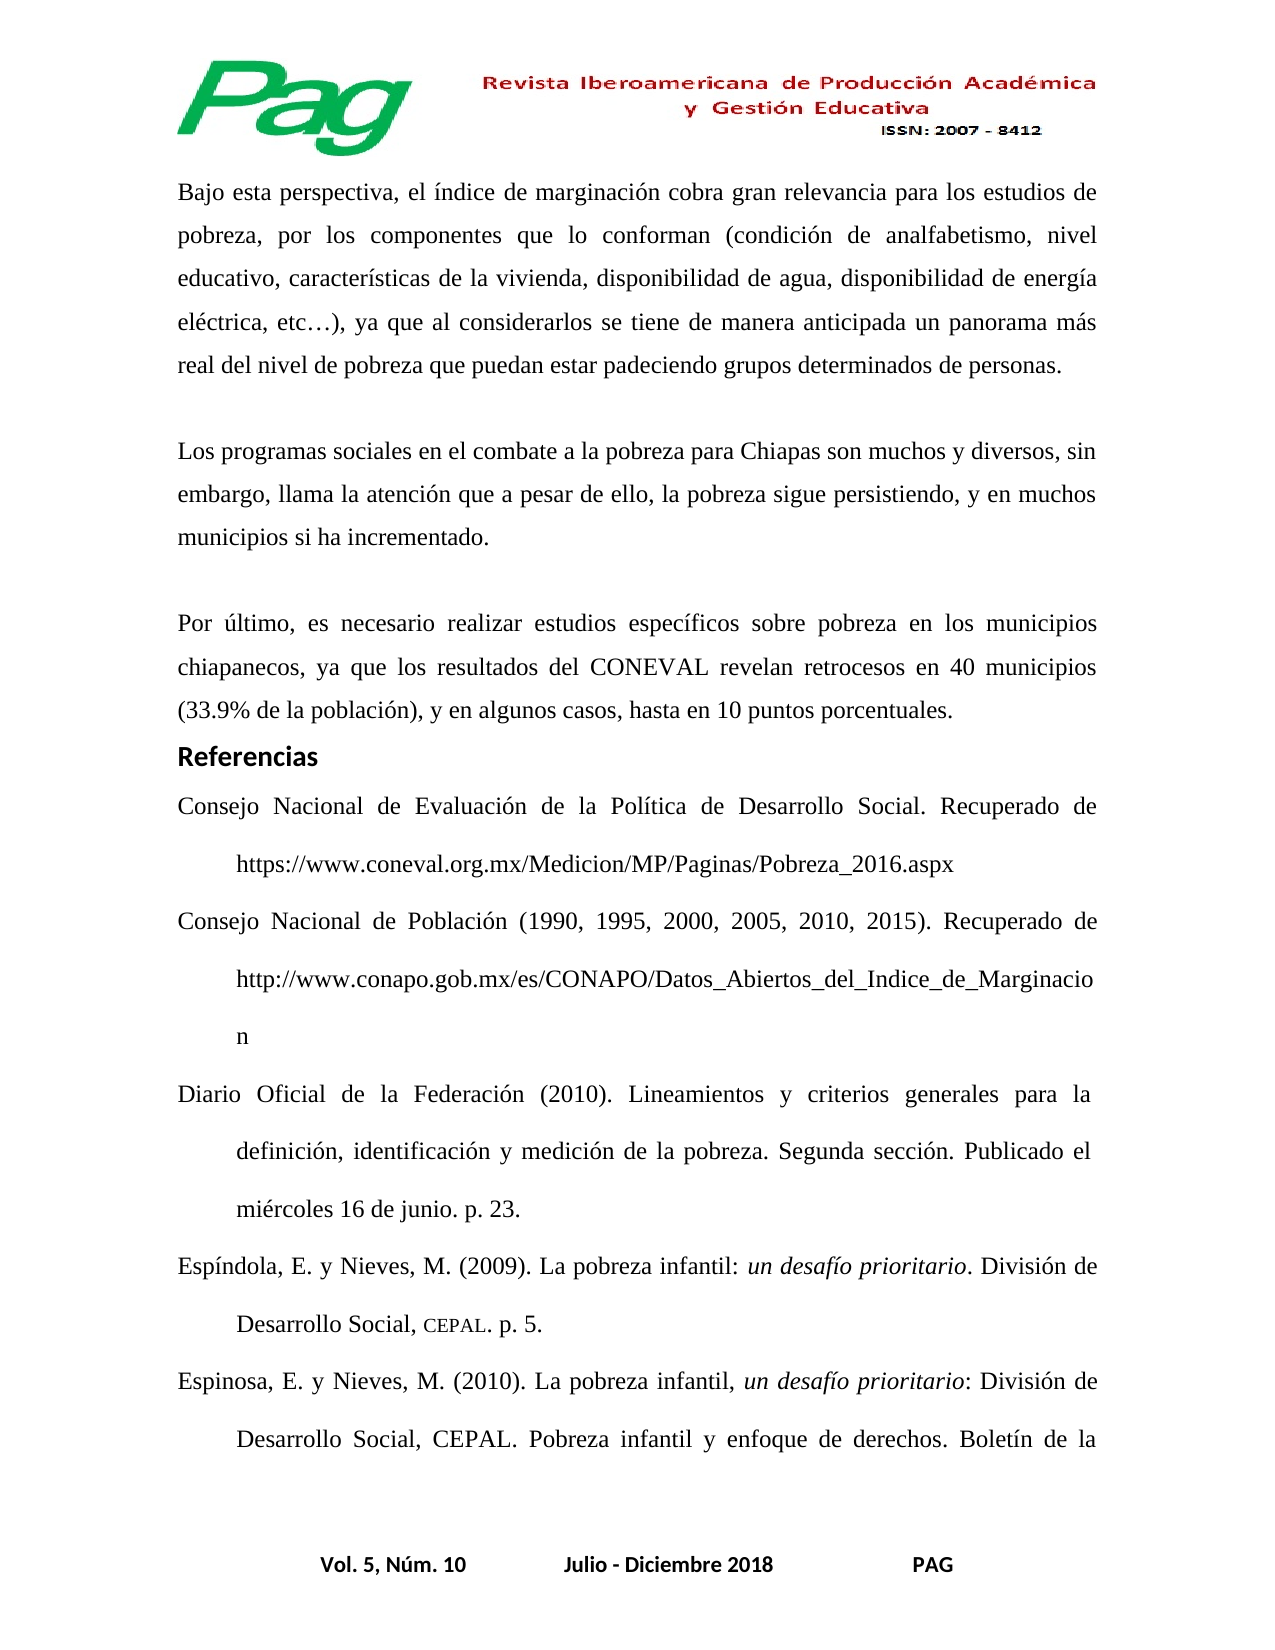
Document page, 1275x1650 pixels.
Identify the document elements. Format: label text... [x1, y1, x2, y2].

text Bajo esta perspectiva, el índice de marginación cobra gran relevancia para los estudios de pobreza, por los componentes que lo conforman (condición de analfabetismo, nivel educativo, características de la vivienda, disponibilidad de agua, disponibilidad de energía eléctrica, etc…), ya que al considerarlos se tiene de manera anticipada un panorama más real del nivel de pobreza que puedan estar padeciendo grupos determinados de personas. [177, 177, 1098, 378]
text Los programas sociales en el combate a la pobreza para Chiapas son muchos y diversos, sin embargo, llama la atención que a pesar de ello, la pobreza sigue persistiendo, y en muchos municipios si ha incrementado. [177, 436, 1098, 551]
text Consejo Nacional de Evaluación de la Política de Desarrollo Social. Recuperado de https://www.coneval.org.mx/Medicion/MP/Paginas/Pobreza_2016.aspx [177, 791, 1098, 877]
text Consejo Nacional de Población (1990, 1995, 2000, 2005, 2010, 2015). Recuperado de http://www.conapo.gob.mx/es/CONAPO/Datos_Abiertos_del_Indice_de_Marginacion [177, 906, 1098, 1050]
text Diario Oficial de la Federación (2010). Lineamientos y criterios generales para la definición, identificación y medición de la pobreza. Segunda sección. Publicado el miércoles 16 de junio. p. 23. [177, 1079, 1092, 1222]
text Por último, es necesario realizar estudios específicos sobre pobreza en los municipios chiapanecos, ya que los resultados del CONEVAL revelan retrocesos en 40 municipios (33.9% de la población), y en algunos casos, hasta en 10 puntos porcentuales. [177, 608, 1098, 723]
text Espíndola, E. y Nieves, M. (2009). La pobreza infantil: un desafío prioritario. División de Desarrollo Social, cepal. p. 5. [177, 1251, 1098, 1337]
text Referencias [177, 738, 1098, 773]
picture [177, 58, 1098, 157]
